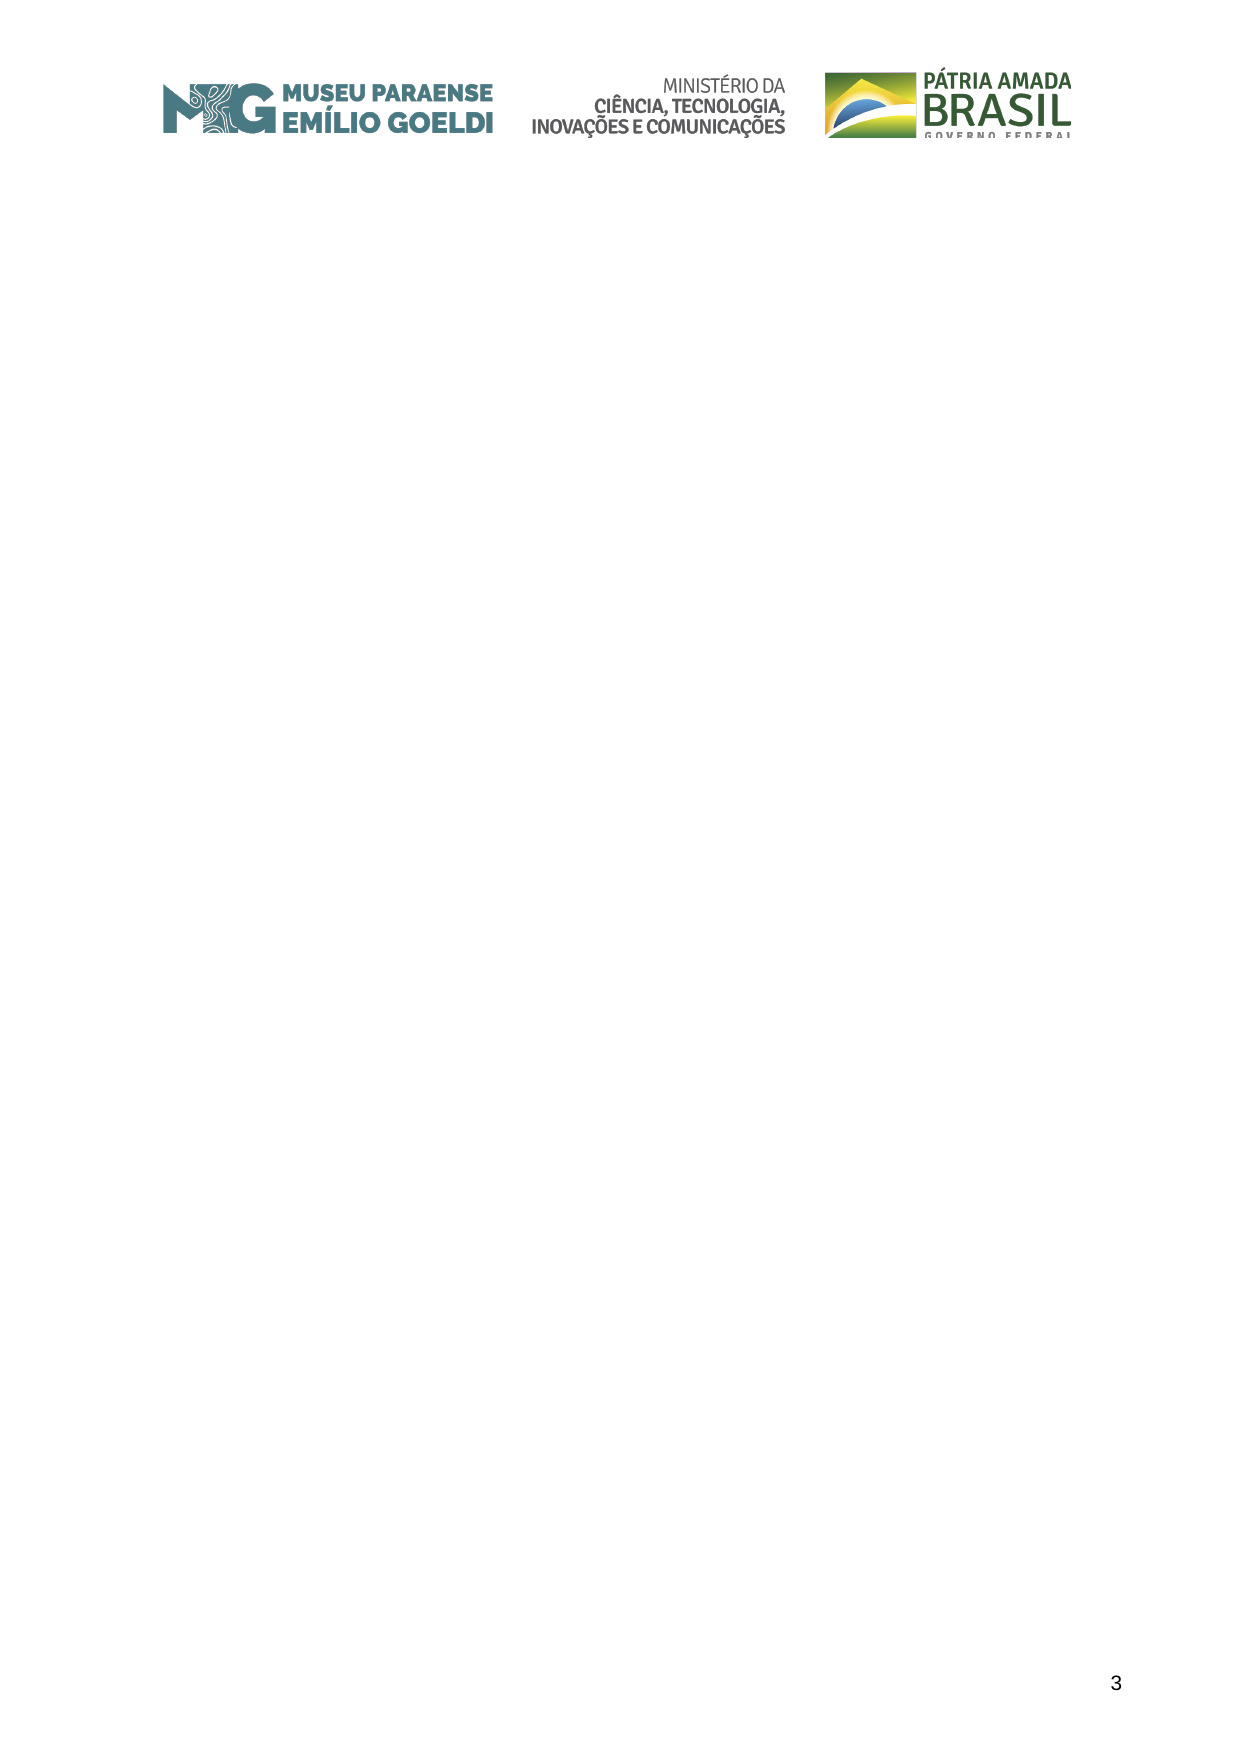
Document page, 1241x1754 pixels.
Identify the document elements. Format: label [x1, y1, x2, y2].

picture [163, 59, 1072, 138]
